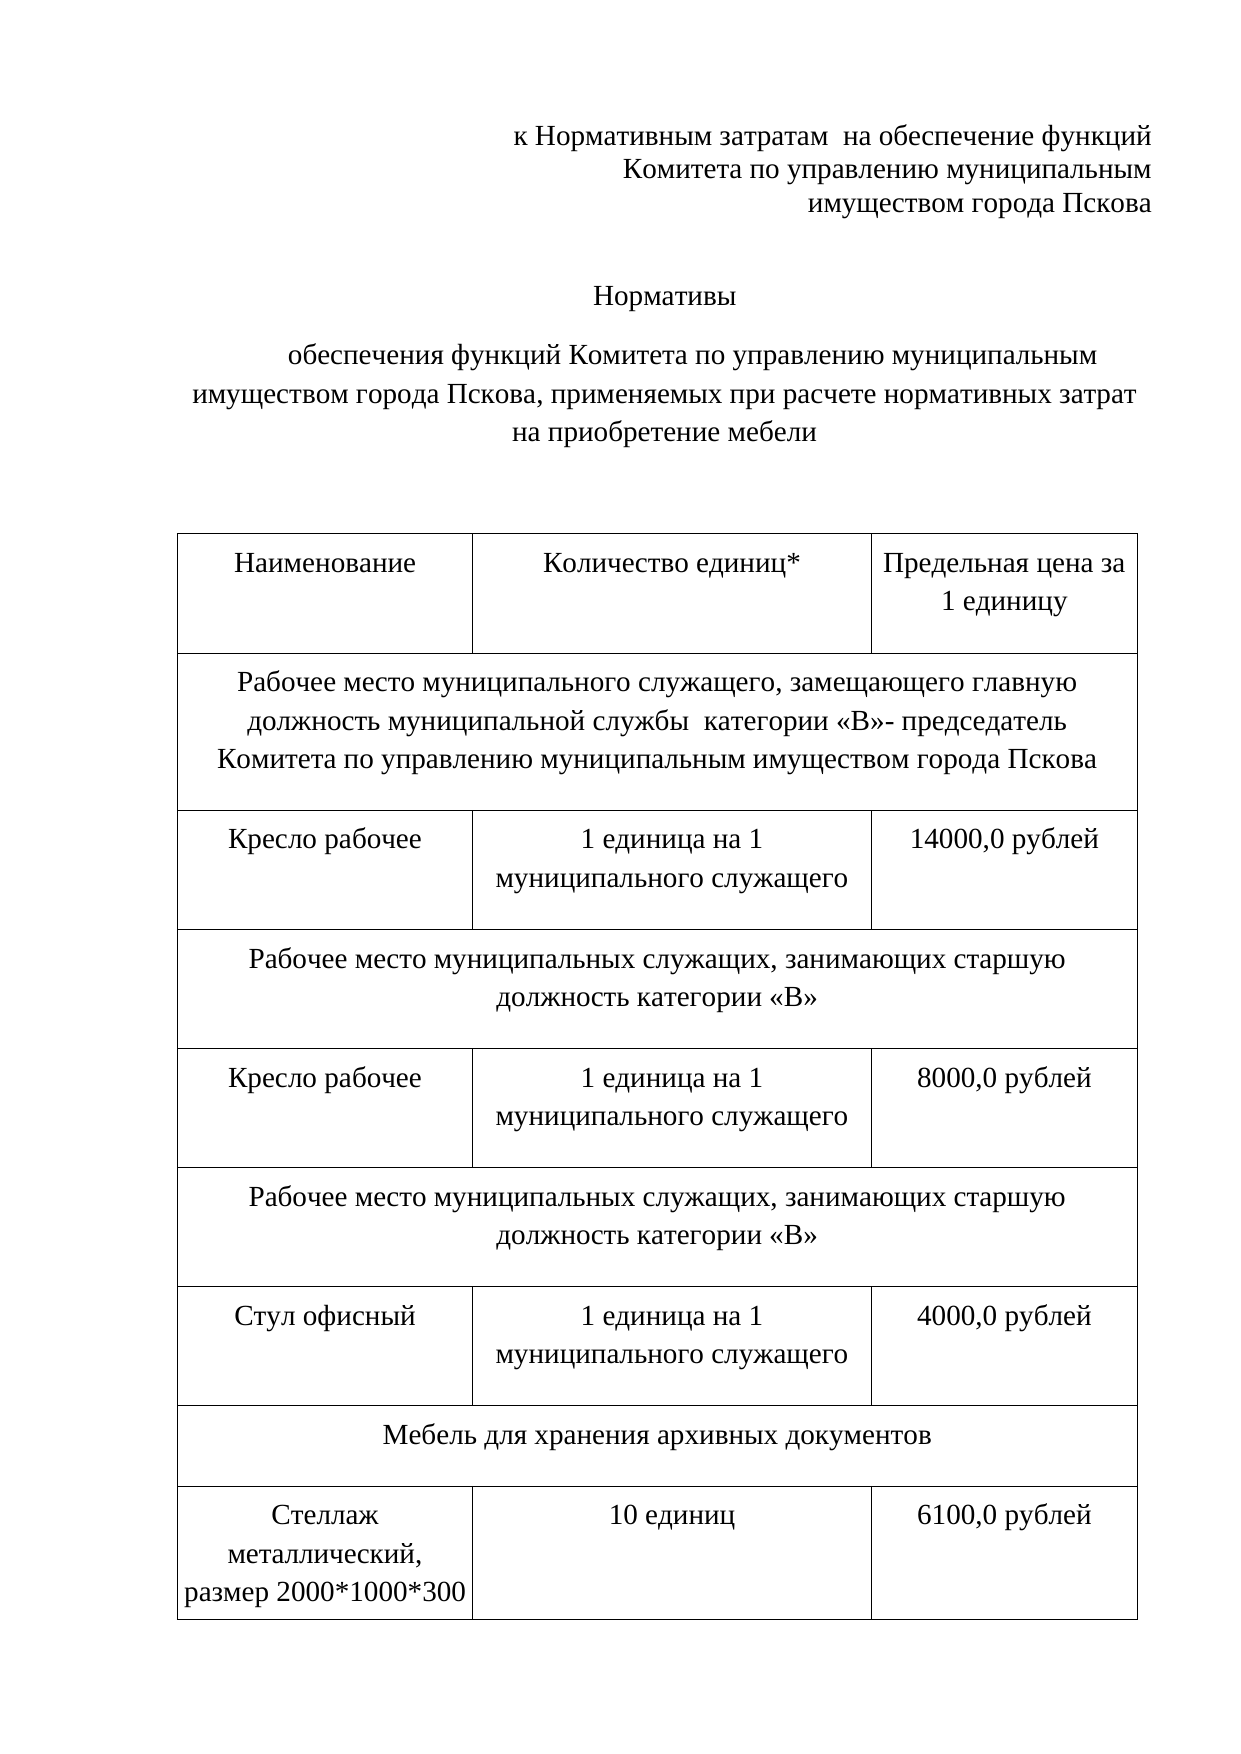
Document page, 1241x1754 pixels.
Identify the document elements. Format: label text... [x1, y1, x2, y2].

table_cell 1 единица на 1 муниципального служащего [473, 1049, 871, 1167]
table_cell 10 единиц [473, 1487, 871, 1619]
table_cell 4000,0 рублей [872, 1287, 1137, 1405]
table_header Количество единиц* [473, 534, 871, 652]
table_cell Стул офисный [178, 1287, 472, 1405]
table_cell Кресло рабочее [178, 1049, 472, 1167]
table_cell 14000,0 рублей [872, 811, 1137, 929]
table_cell Мебель для хранения архивных документов [178, 1406, 1137, 1486]
text Комитета по управлению муниципальным [177, 152, 1152, 185]
table_header Наименование [178, 534, 472, 652]
table_header Предельная цена за 1 единицу [872, 534, 1137, 652]
text Нормативы [177, 278, 1152, 312]
table_cell Кресло рабочее [178, 811, 472, 929]
text имуществом города Пскова [177, 185, 1152, 219]
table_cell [178, 1487, 472, 1619]
table_cell Рабочее место муниципальных служащих, занимающих старшую должность категории «В» [178, 1168, 1137, 1286]
table_cell 8000,0 рублей [872, 1049, 1137, 1167]
table_cell Рабочее место муниципального служащего, замещающего главную должность муниципальной службы категории «В»- председатель Комитета по управлению муниципальным имуществом города Пскова [178, 654, 1137, 810]
text к Нормативным затратам на обеспечение функций [177, 118, 1152, 152]
table_cell 1 единица на 1 муниципального служащего [473, 811, 871, 929]
table_cell Рабочее место муниципальных служащих, занимающих старшую должность категории «В» [178, 930, 1137, 1048]
text обеспечения функций Комитета по управлению муниципальным имуществом города Пскова, применяемых при расчете нормативных затрат на приобретение мебели [177, 337, 1152, 448]
table_cell 6100,0 рублей [872, 1487, 1137, 1619]
table_cell 1 единица на 1 муниципального служащего [473, 1287, 871, 1405]
